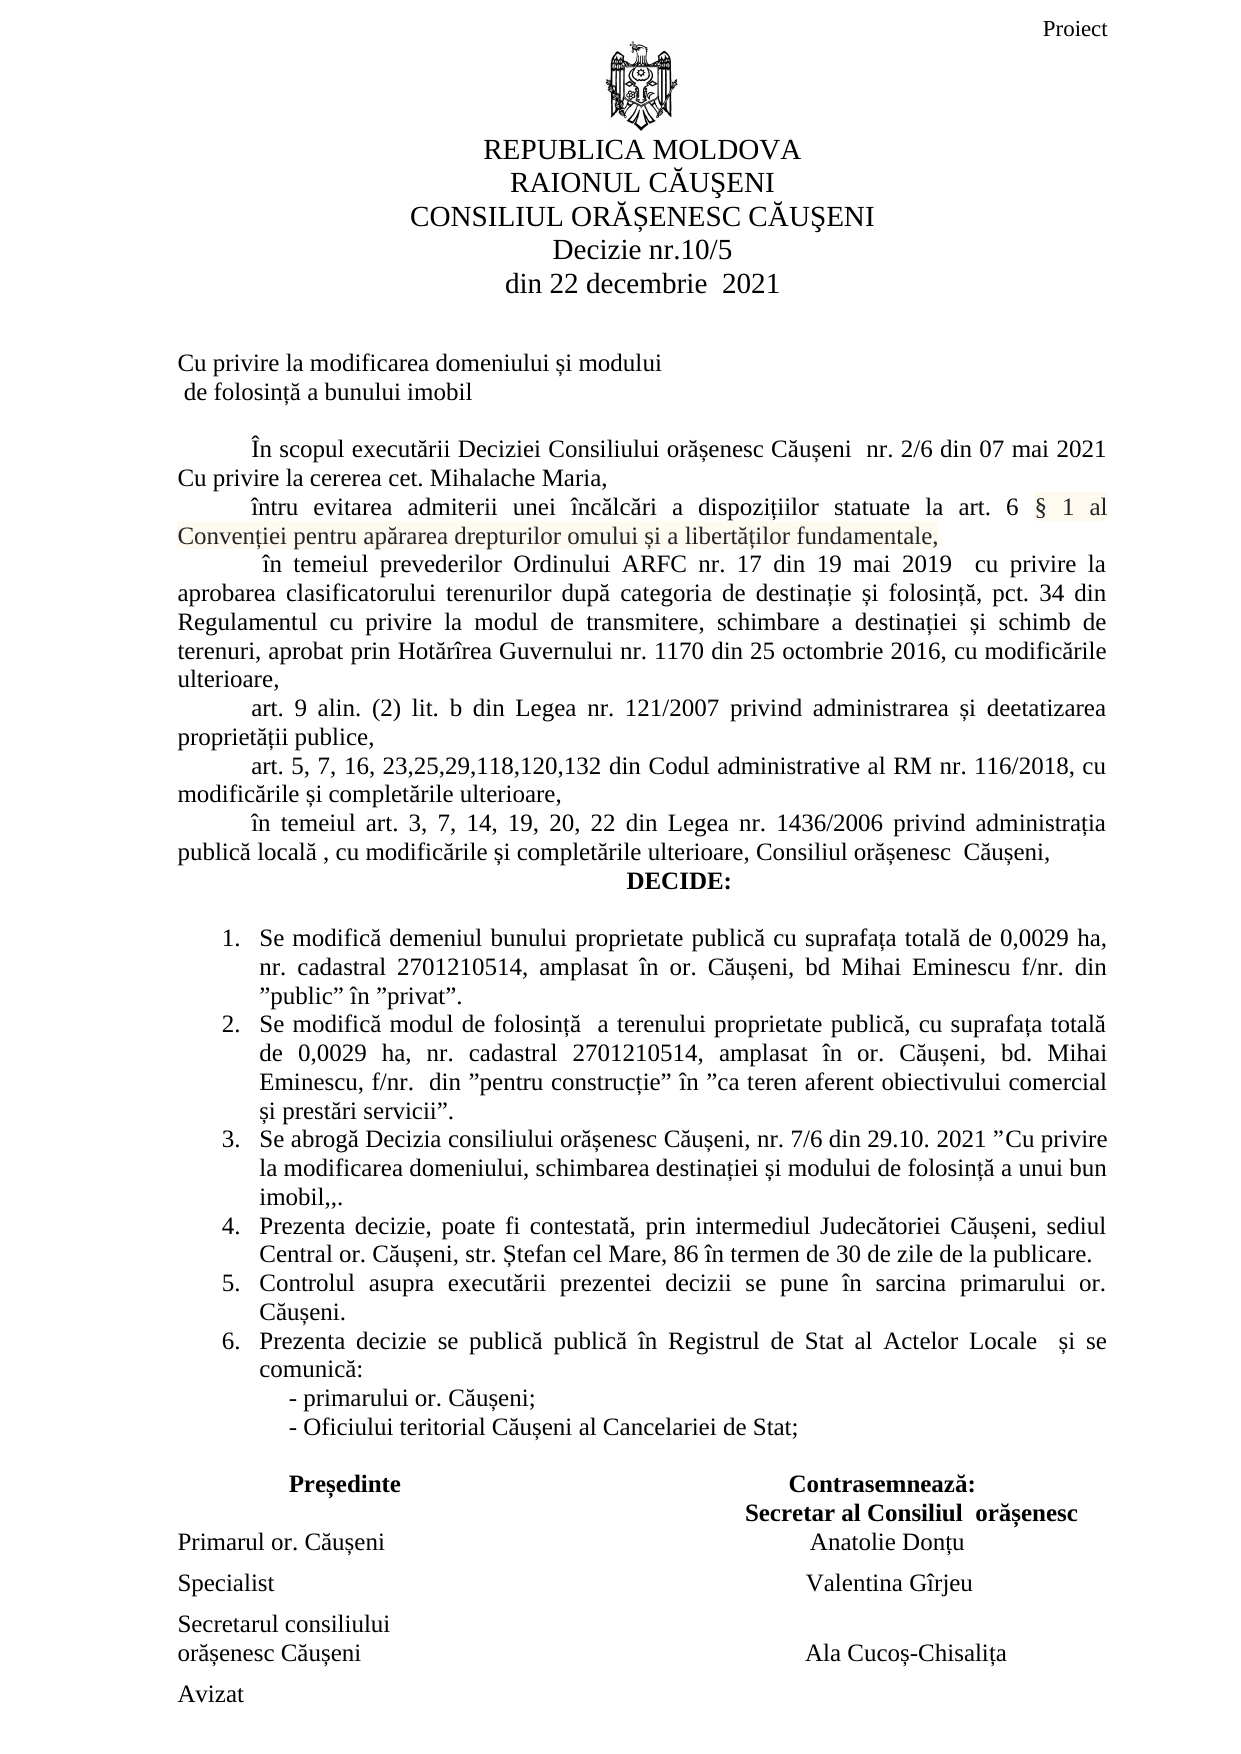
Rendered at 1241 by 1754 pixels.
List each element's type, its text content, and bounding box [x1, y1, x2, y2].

text în temeiul art. 3, 7, 14, 19, 20, 22 din Legea nr. 1436/2006 privind administrația publică locală , cu modificările și completările ulterioare, Consiliul orășenesc Căușeni, [177, 808, 1107, 866]
list Prezenta decizie se publică publică în Registrul de Stat al Actelor Locale și se comunică: [222, 1326, 1107, 1383]
list Se abrogă Decizia consiliului orășenesc Căușeni, nr. 7/6 din 29.10. 2021 ”Cu privire la modificarea domeniului, schimbarea destinației și modului de folosință a unui bun imobil,,. [222, 1124, 1107, 1211]
text RAIONUL CĂUŞENI [177, 165, 1107, 199]
text art. 5, 7, 16, 23,25,29,118,120,132 din Codul administrative al RM nr. 116/2018, cu modificările și completările ulterioare, [177, 751, 1107, 808]
text Proiect [177, 15, 1107, 41]
text CONSILIUL ORĂȘENESC CĂUŞENI [177, 199, 1107, 232]
text de folosință a bunului imobil [177, 377, 1107, 406]
text În scopul executării Deciziei Consiliului orășenesc Căușeni nr. 2/6 din 07 mai 2021 Cu privire la cererea cet. Mihalache Maria, [177, 434, 1107, 492]
text în temeiul prevederilor Ordinului ARFC nr. 17 din 19 mai 2019 cu privire la aprobarea clasificatorului terenurilor după categoria de destinație și folosință, pct. 34 din Regulamentul cu privire la modul de transmitere, schimbare a destinației și schimb de terenuri, aprobat prin Hotărîrea Guvernului nr. 1170 din 25 octombrie 2016, cu modificările ulterioare, [177, 549, 1107, 693]
list Controlul asupra executării prezentei decizii se pune în sarcina primarului or. Căușeni. [222, 1268, 1107, 1326]
list Președinte Contrasemnează: [288, 1469, 1107, 1498]
list Prezenta decizie, poate fi contestată, prin intermediul Judecătoriei Căușeni, sediul Central or. Căușeni, str. Ștefan cel Mare, 86 în termen de 30 de zile de la publicare. [222, 1211, 1107, 1268]
text art. 9 alin. (2) lit. b din Legea nr. 121/2007 privind administrarea și deetatizarea proprietății publice, [177, 693, 1107, 751]
text Secretarul consiliului [88, 1609, 1157, 1638]
text Decizie nr.10/5 [177, 232, 1107, 266]
list Secretar al Consiliul orășenesc [288, 1498, 1107, 1527]
list - Oficiului teritorial Căușeni al Cancelariei de Stat; [288, 1412, 1107, 1441]
list Se modifică modul de folosință a terenului proprietate publică, cu suprafața totală de 0,0029 ha, nr. cadastral 2701210514, amplasat în or. Căușeni, bd. Mihai Eminescu, f/nr. din ”pentru construcție” în ”ca teren aferent obiectivului comercial și prestări servicii”. [222, 1009, 1107, 1124]
text din 22 decembrie 2021 [177, 266, 1107, 299]
text DECIDE: [177, 866, 1107, 894]
text Cu privire la modificarea domeniului și modului [177, 348, 1107, 377]
text Specialist Valentina Gîrjeu [88, 1568, 1157, 1597]
text Primarul or. Căușeni Anatolie Donțu [88, 1527, 1157, 1556]
list Se modifică demeniul bunului proprietate publică cu suprafața totală de 0,0029 ha, nr. cadastral 2701210514, amplasat în or. Căușeni, bd Mihai Eminescu f/nr. din ”public” în ”privat”. [222, 923, 1107, 1009]
text Avizat [88, 1679, 1157, 1708]
list - primarului or. Căușeni; [288, 1383, 1107, 1412]
text orășenesc Căușeni Ala Cucoș-Chisalița [88, 1638, 1157, 1667]
text întru evitarea admiterii unei încălcări a dispozițiilor statuate la art. 6 § 1 al Convenției pentru apărarea drepturilor omului și a libertăților fundamentale, [177, 492, 1107, 549]
text REPUBLICA MOLDOVA [177, 132, 1107, 165]
